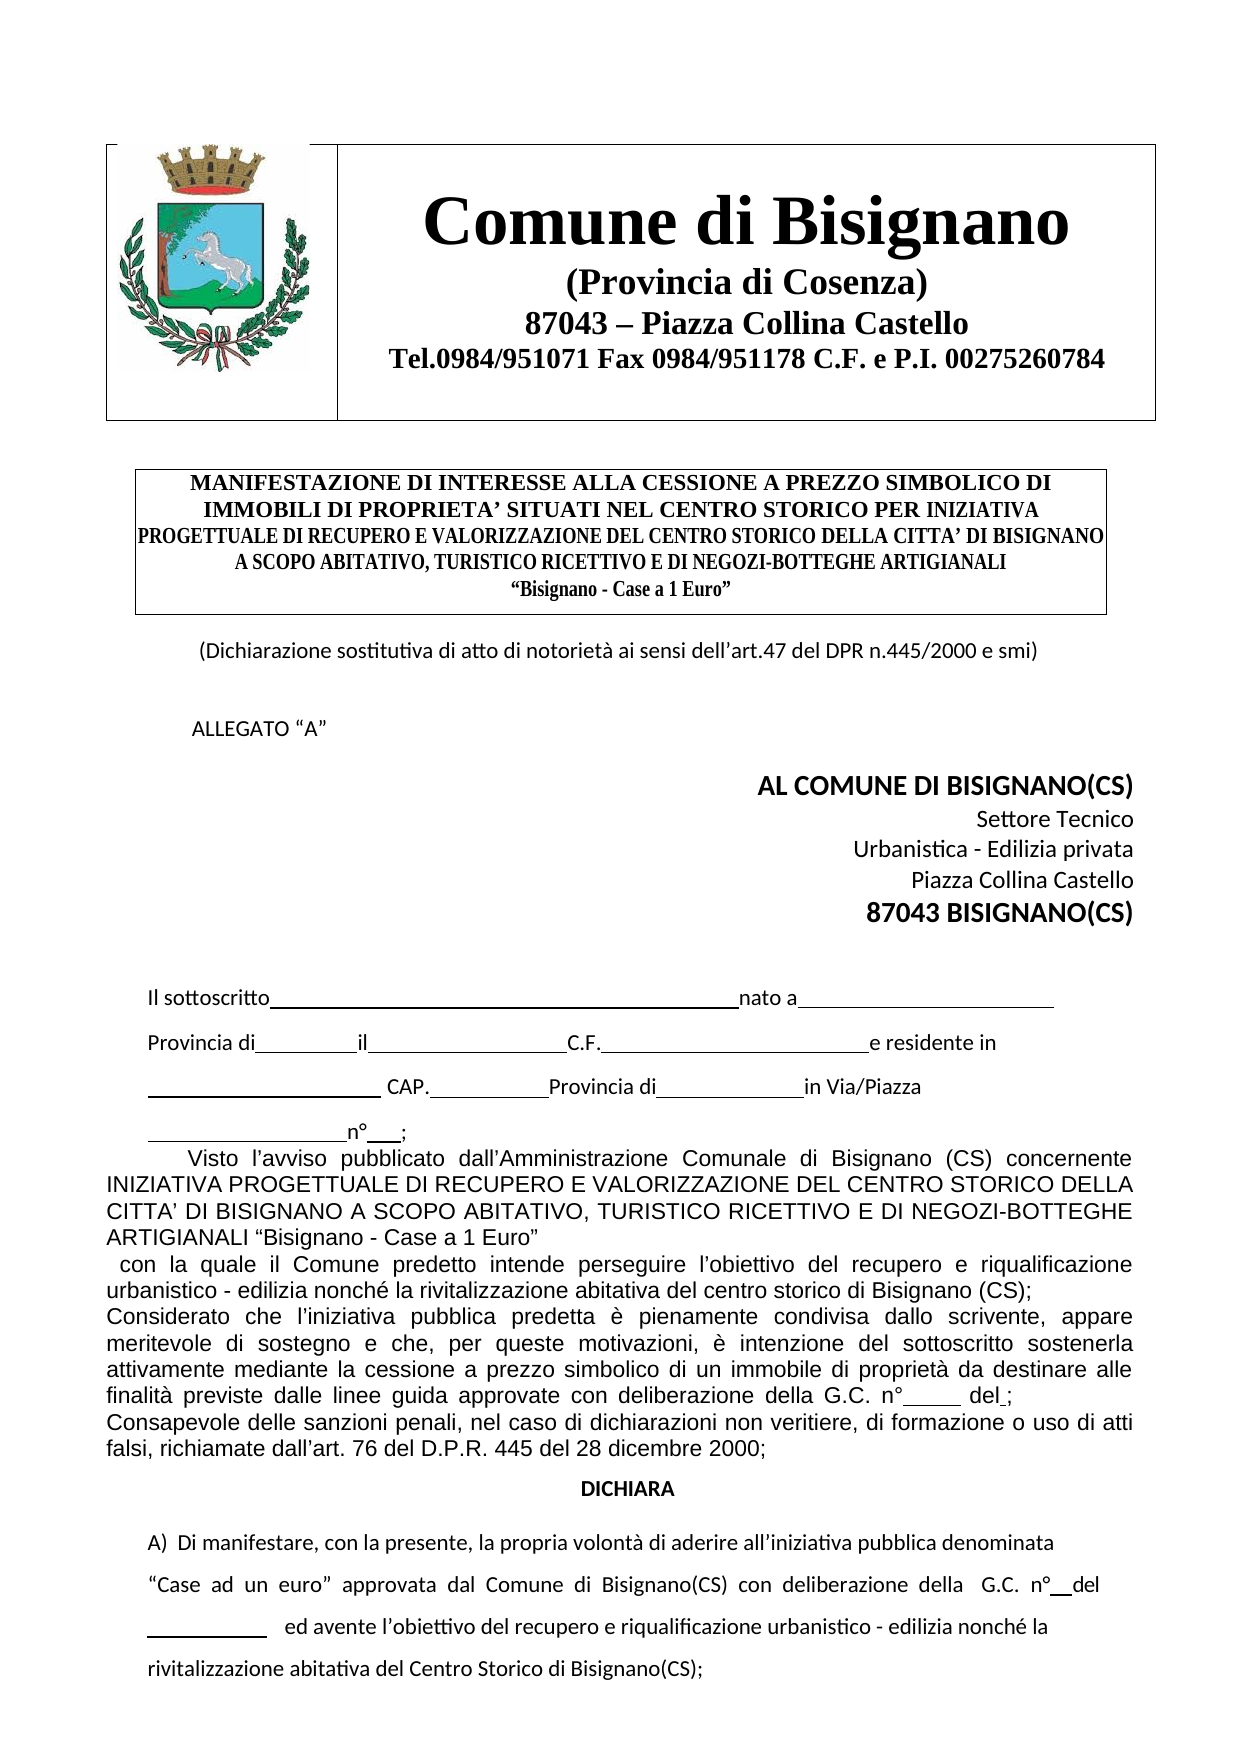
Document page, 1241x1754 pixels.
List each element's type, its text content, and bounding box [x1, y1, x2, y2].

text Il sottoscritto nato a Provincia di il C.F. e residente in [147, 983, 1055, 1056]
text AL COMUNE DI BISIGNANO(CS) [106, 767, 1134, 803]
text Considerato che l’iniziativa pubblica predetta è pienamente condivisa dallo scrivente, appare meritevole di sostegno e che, per queste motivazioni, è intenzione del sottoscritto sostenerla attivamente mediante la cessione a prezzo simbolico di un immobile di proprietà da destinare alle finalità previste dalle linee guida approvate con deliberazione della G.C. n° del ; Consapevole delle sanzioni penali, nel caso di dichiarazioni non veritiere, di formazione o uso di atti falsi, richiamate dall’art. 76 del D.P.R. 445 del 28 dicembre 2000; [106, 1303, 1134, 1461]
text Settore Tecnico [106, 803, 1134, 833]
list Di manifestare, con la presente, la propria volontà di aderire all’iniziativa pubblica denominata “Case ad un euro” approvata dal Comune di Bisignano(CS) con deliberazione della G.C. n° del [147, 1528, 1108, 1598]
text n° ; [147, 1117, 1134, 1145]
text ed avente l’obiettivo del recupero e riqualificazione urbanistico - edilizia nonché la rivitalizzazione abitativa del Centro Storico di Bisignano(CS); [147, 1612, 1055, 1682]
text CAP. Provincia di in Via/Piazza [147, 1073, 1134, 1100]
text (Dichiarazione sostitutiva di atto di notorietà ai sensi dell’art.47 del DPR n.445/2000 e smi) [199, 636, 1134, 664]
text Visto l’avviso pubblicato dall’Amministrazione Comunale di Bisignano (CS) concernente INIZIATIVA PROGETTUALE DI RECUPERO E VALORIZZAZIONE DEL CENTRO STORICO DELLA CITTA’ DI BISIGNANO A SCOPO ABITATIVO, TURISTICO RICETTIVO E DI NEGOZI-BOTTEGHE ARTIGIANALI “Bisignano - Case a 1 Euro” [106, 1145, 1134, 1251]
text Piazza Collina Castello [106, 864, 1134, 894]
text Urbanistica - Edilizia privata [106, 833, 1134, 864]
picture [117, 144, 310, 372]
table_header [107, 145, 337, 420]
text ALLEGATO “A” [192, 714, 1134, 742]
table_header Comune di Bisignano (Provincia di Cosenza) 87043 – Piazza Collina Castello Tel.0984/951071 Fax 0984/951178 C.F. e P.I. 00275260784 [338, 145, 1155, 420]
text DICHIARA [578, 1474, 677, 1502]
text con la quale il Comune predetto intende perseguire l’obiettivo del recupero e riqualificazione urbanistico - edilizia nonché la rivitalizzazione abitativa del centro storico di Bisignano (CS); [106, 1251, 1134, 1303]
text 87043 BISIGNANO(CS) [106, 894, 1134, 930]
